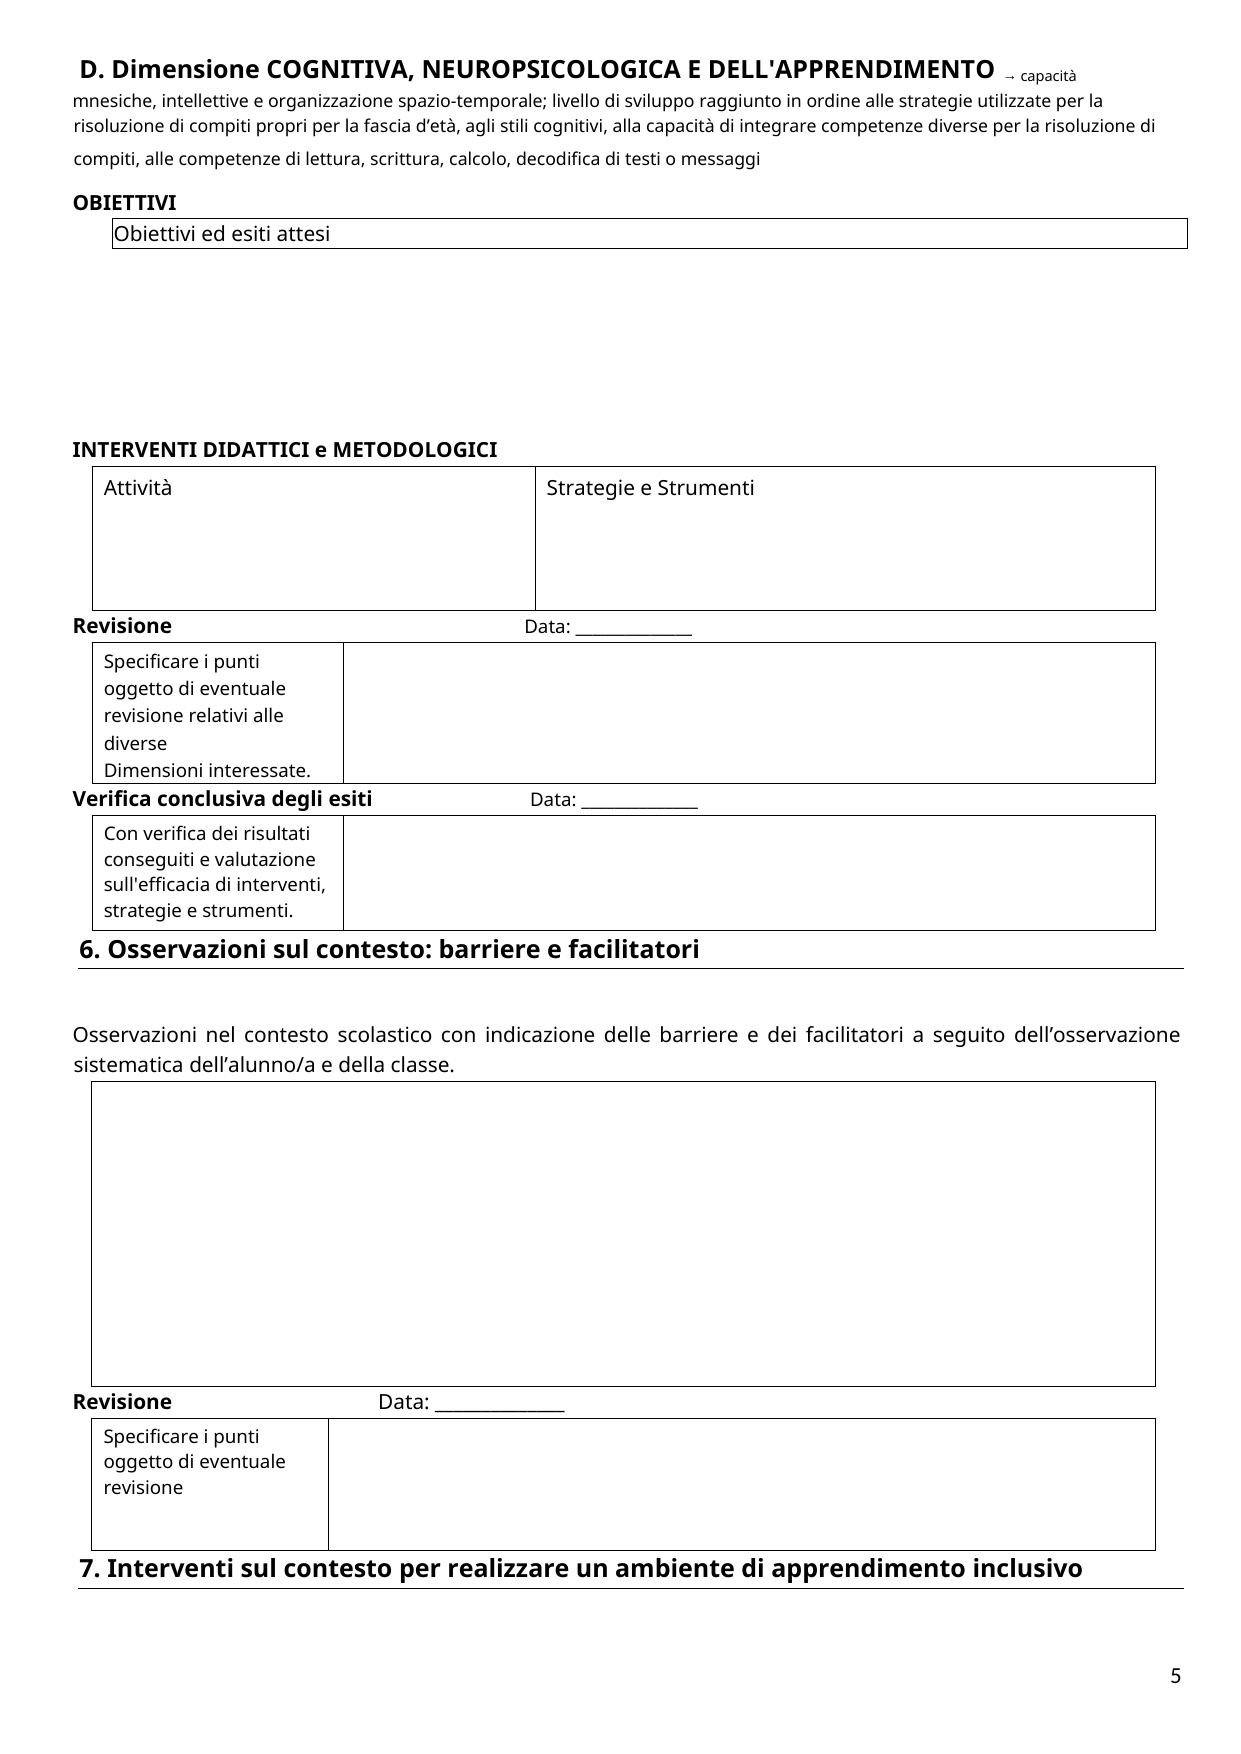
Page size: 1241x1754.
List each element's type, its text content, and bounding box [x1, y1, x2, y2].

table_header [329, 1419, 1155, 1550]
subtitle 7. Interventi sul contesto per realizzare un ambiente di apprendimento inclusivo [79, 1551, 1187, 1585]
table_header Con verifica dei risultati conseguiti e valutazione sull'efficacia di interventi, strategie e strumenti. [93, 816, 343, 930]
text mnesiche, intellettive e organizzazione spazio-temporale; livello di sviluppo raggiunto in ordine alle strategie utilizzate per la risoluzione di compiti propri per la fascia d’età, agli stili cognitivi, alla capacità di integrare competenze diverse per la risoluzione di compiti, alle competenze di lettura, scrittura, calcolo, decodifica di testi o messaggi [72, 88, 1187, 173]
text Obiettivi ed esiti attesi [113, 219, 1187, 248]
text Revisione Data: ______________ [72, 611, 1187, 639]
text Revisione Data: ______________ [72, 1387, 1187, 1415]
table_header Specificare i punti oggetto di eventuale revisione [92, 1419, 328, 1550]
table_header Specificare i punti oggetto di eventuale revisione relativi alle diverse Dimensioni interessate. [93, 643, 343, 783]
text Osservazioni nel contesto scolastico con indicazione delle barriere e dei facilitatori a seguito dell’osservazione sistematica dell’alunno/a e della classe. [72, 1020, 1182, 1079]
table_header [344, 643, 1155, 783]
subtitle D. Dimensione COGNITIVA, NEUROPSICOLOGICA E DELL'APPRENDIMENTO → capacità [79, 51, 1187, 86]
subtitle Verifica conclusiva degli esiti Data: ______________ [72, 784, 1187, 812]
table_header [92, 1082, 1155, 1386]
table_header [344, 816, 1155, 930]
subtitle OBIETTIVI [72, 188, 1187, 216]
subtitle 6. Osservazioni sul contesto: barriere e facilitatori [79, 931, 1187, 965]
subtitle INTERVENTI DIDATTICI e METODOLOGICI [72, 435, 1187, 464]
table_header Strategie e Strumenti [536, 467, 1155, 610]
table_header Attività [93, 467, 535, 610]
